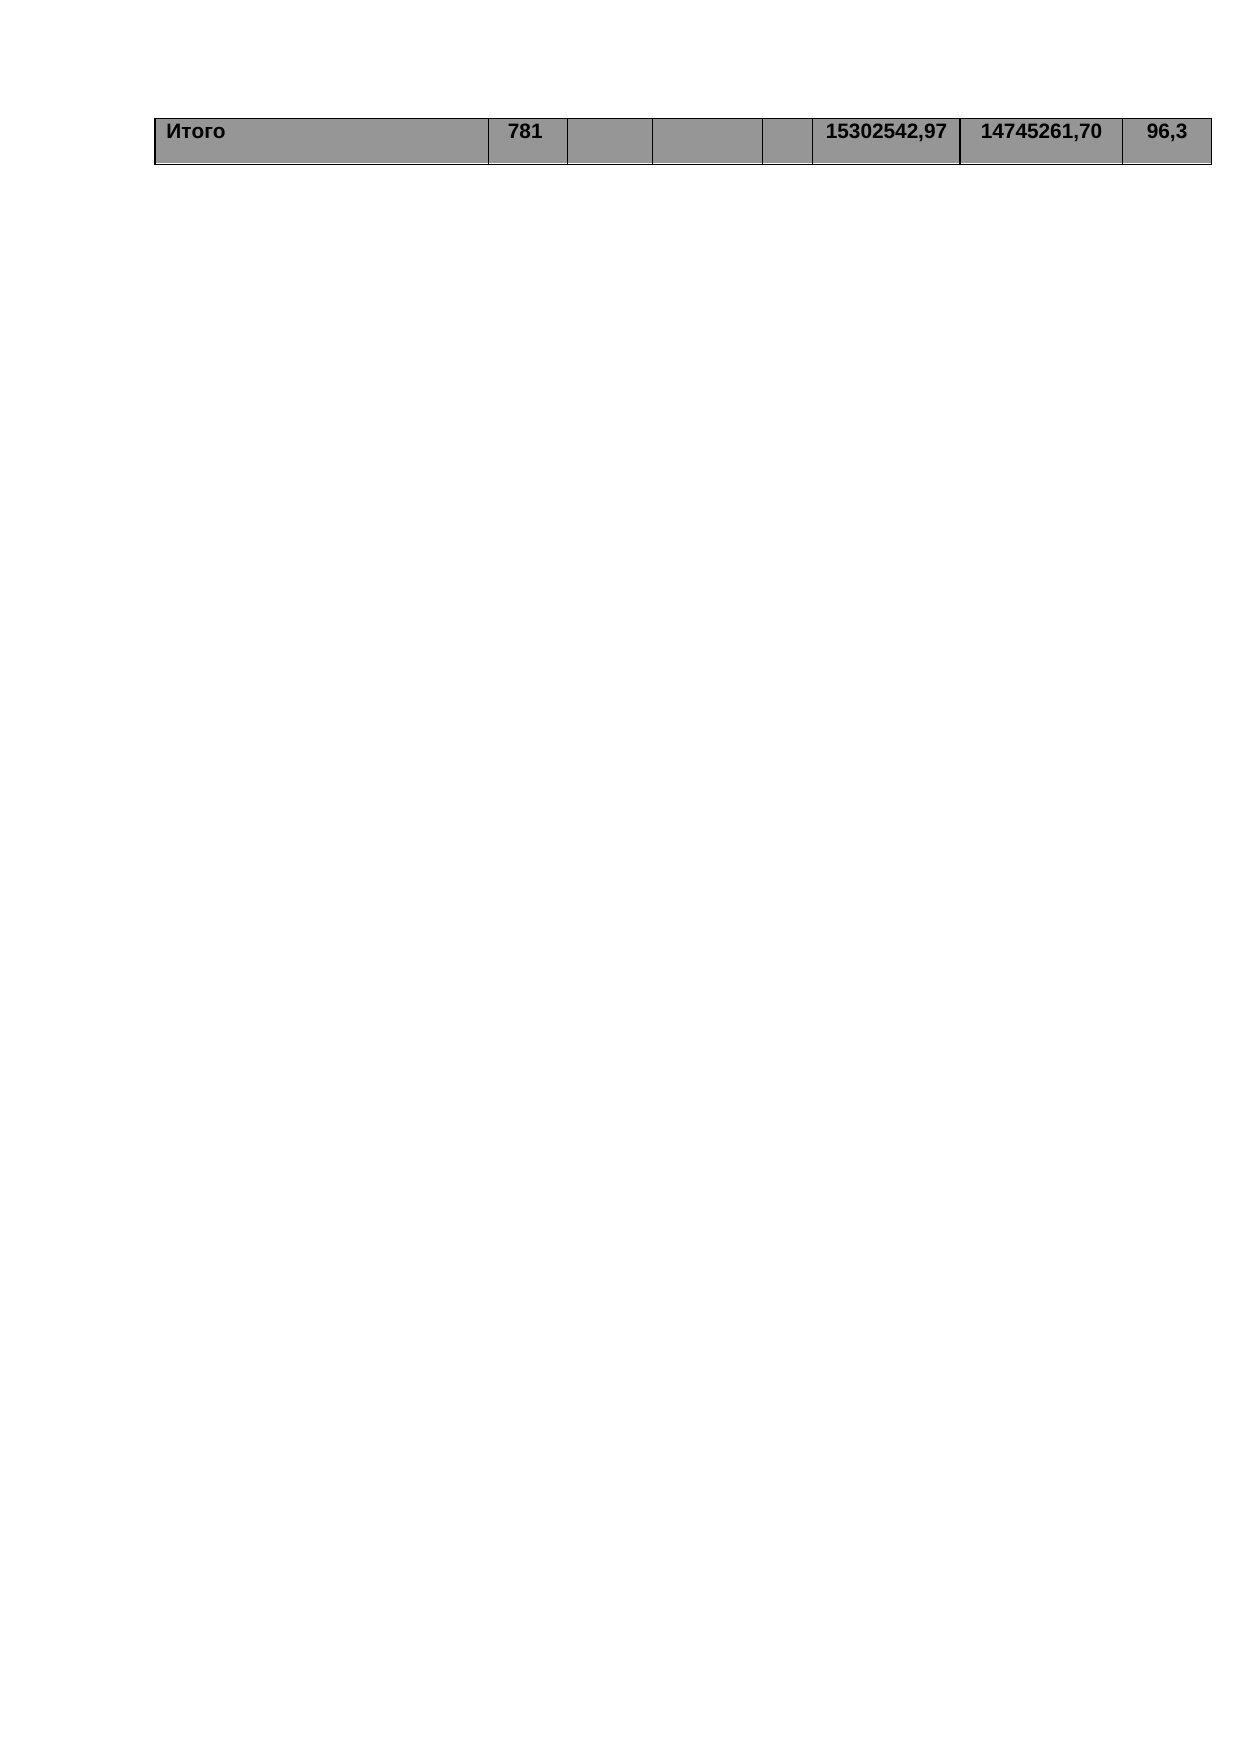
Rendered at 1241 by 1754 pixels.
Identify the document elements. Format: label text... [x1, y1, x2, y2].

table_cell Итого [156, 119, 488, 163]
table_cell 96,3 [1123, 119, 1211, 163]
table_cell [763, 119, 812, 163]
table_cell 781 [489, 119, 567, 163]
table_cell [653, 119, 762, 163]
table_cell 15302542,97 [813, 119, 959, 163]
table_cell [568, 119, 652, 163]
table_cell 14745261,70 [961, 119, 1122, 163]
